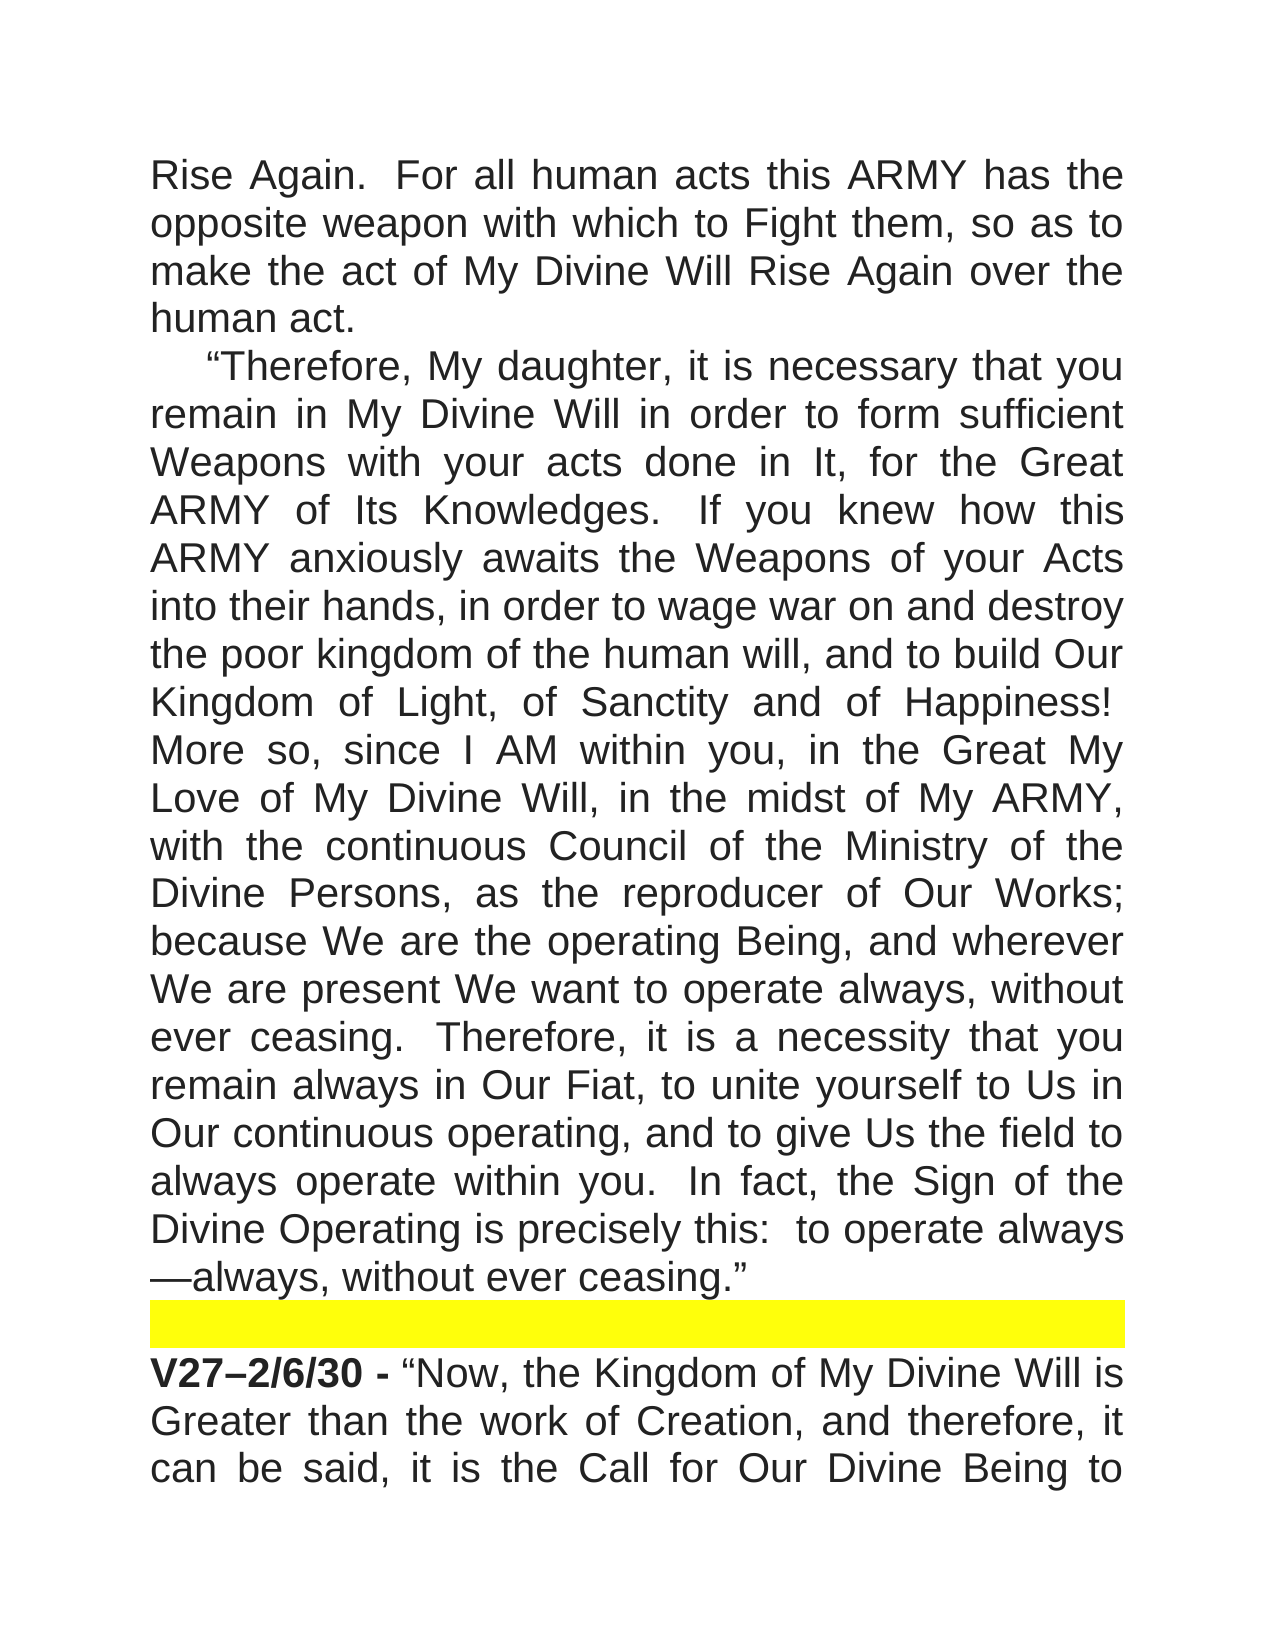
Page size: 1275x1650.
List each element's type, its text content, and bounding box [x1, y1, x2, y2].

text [150, 150, 1125, 342]
text “Therefore, My daughter, it is necessary that you remain in My Divine Will in order to form sufficient Weapons with your acts done in It, for the Great ARMY of Its Knowledges. If you knew how this ARMY anxiously awaits the Weapons of your Acts into their hands, in order to wage war on and destroy the poor kingdom of the human will, and to build Our Kingdom of Light, of Sanctity and of Happiness! More so, since I AM within you, in the Great My Love of My Divine Will, in the midst of My ARMY, with the continuous Council of the Ministry of the Divine Persons, as the reproducer of Our Works; because We are the operating Being, and wherever We are present We want to operate always, without ever ceasing. Therefore, it is a necessity that you remain always in Our Fiat, to unite yourself to Us in Our continuous operating, and to give Us the field to always operate within you. In fact, the Sign of the Divine Operating is precisely this: to operate always—always, without ever ceasing.” [150, 342, 1125, 1300]
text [150, 1348, 1125, 1492]
